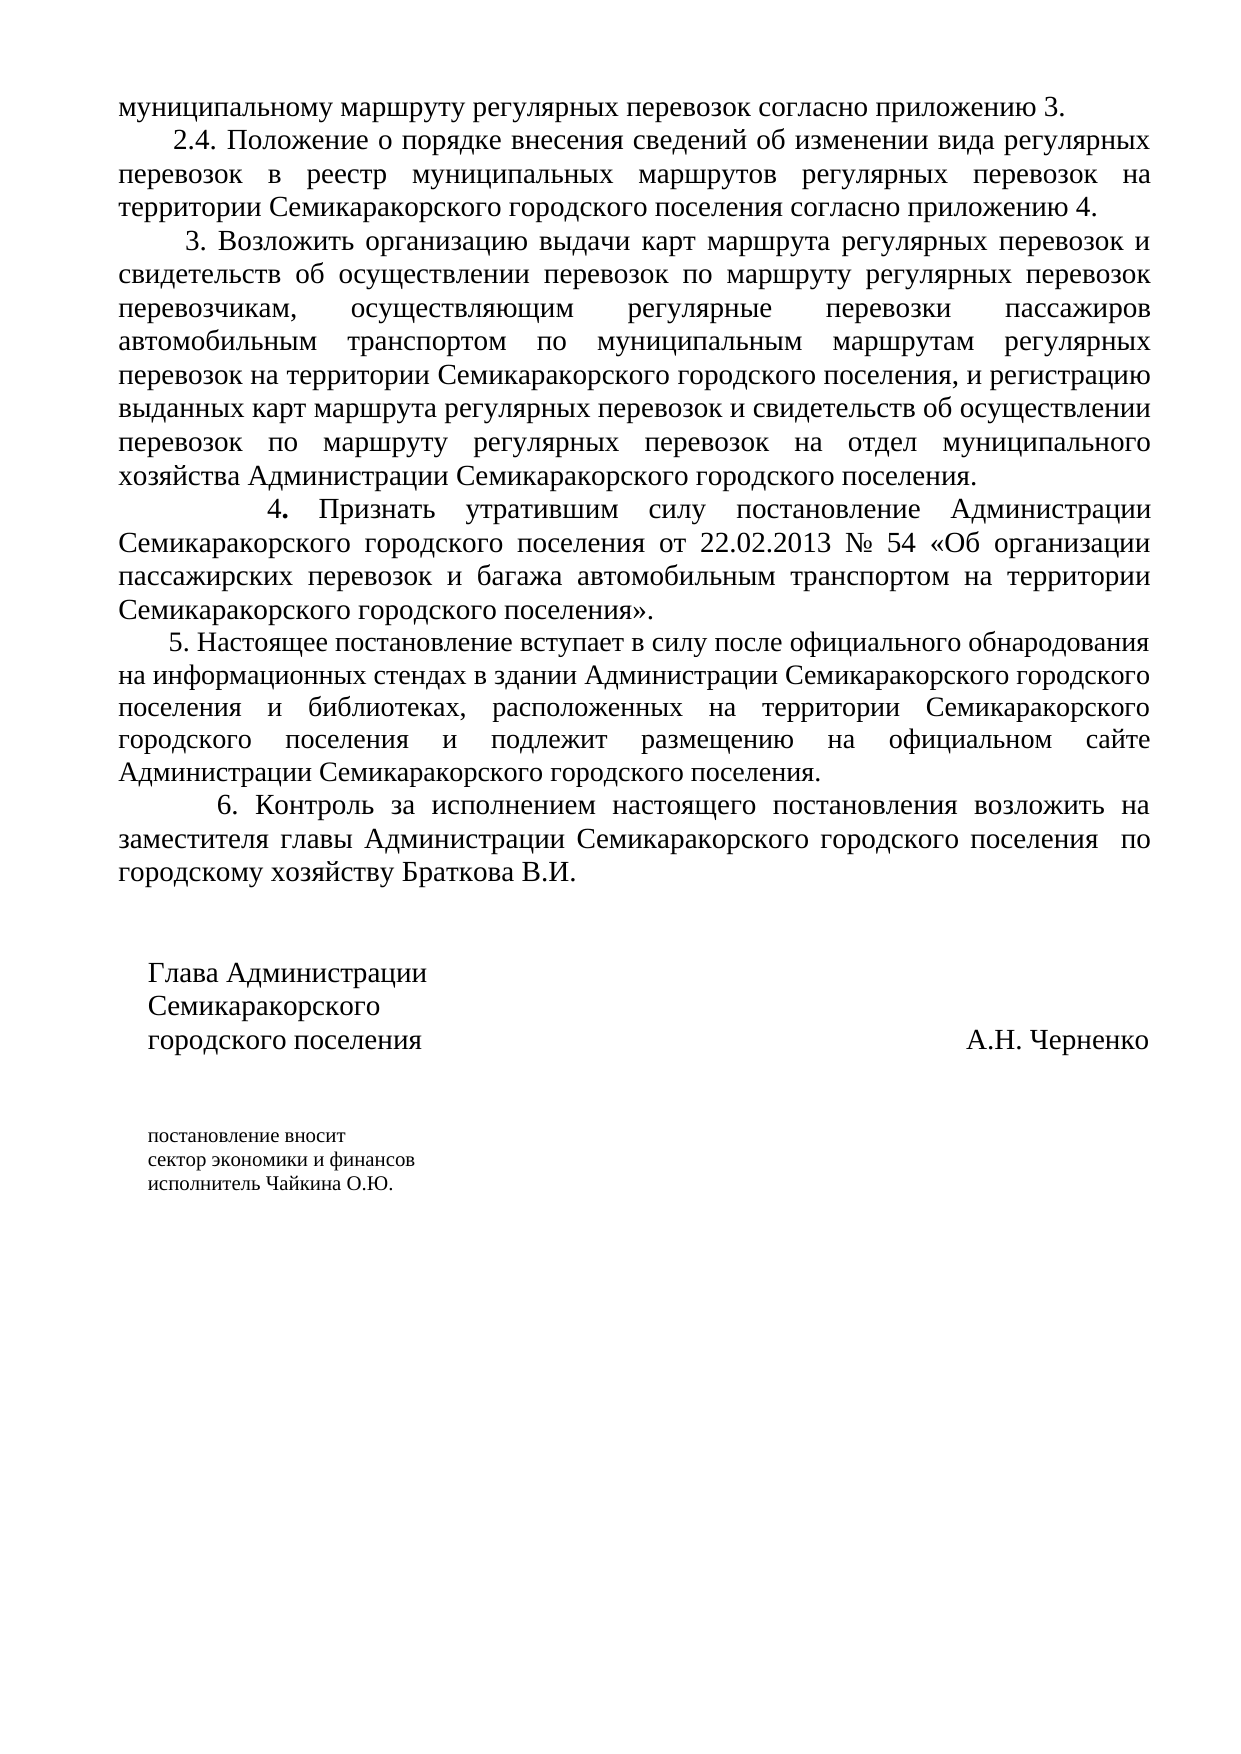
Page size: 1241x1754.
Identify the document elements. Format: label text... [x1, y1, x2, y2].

text 5. Настоящее постановление вступает в силу после официального обнародования на информационных стендах в здании Администрации Семикаракорского городского поселения и библиотеках, расположенных на территории Семикаракорского городского поселения и подлежит размещению на официальном сайте Администрации Семикаракорского городского поселения. [118, 625, 1152, 787]
title постановление вносит [148, 1123, 1152, 1147]
title Глава Администрации [148, 955, 1152, 988]
title исполнитель Чайкина О.Ю. [148, 1171, 1152, 1195]
title 4. Признать утратившим силу постановление Администрации Семикаракорского городского поселения от 22.02.2013 № 54 «Об организации пассажирских перевозок и багажа автомобильным транспортом на территории Семикаракорского городского поселения». [118, 491, 1152, 625]
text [118, 89, 1152, 122]
title сектор экономики и финансов [148, 1147, 1152, 1171]
title городского поселения А.Н. Черненко [148, 1022, 1152, 1056]
text 2.4. Положение о порядке внесения сведений об изменении вида регулярных перевозок в реестр муниципальных маршрутов регулярных перевозок на территории Семикаракорского городского поселения согласно приложению 4. [118, 122, 1152, 223]
text 3. Возложить организацию выдачи карт маршрута регулярных перевозок и свидетельств об осуществлении перевозок по маршруту регулярных перевозок перевозчикам, осуществляющим регулярные перевозки пассажиров автомобильным транспортом по муниципальным маршрутам регулярных перевозок на территории Семикаракорского городского поселения, и регистрацию выданных карт маршрута регулярных перевозок и свидетельств об осуществлении перевозок по маршруту регулярных перевозок на отдел муниципального хозяйства Администрации Семикаракорского городского поселения. [118, 223, 1152, 491]
title 6. Контроль за исполнением настоящего постановления возложить на заместителя главы Администрации Семикаракорского городского поселения по городскому хозяйству Браткова В.И. [118, 787, 1152, 888]
title Семикаракорского [148, 988, 1152, 1022]
